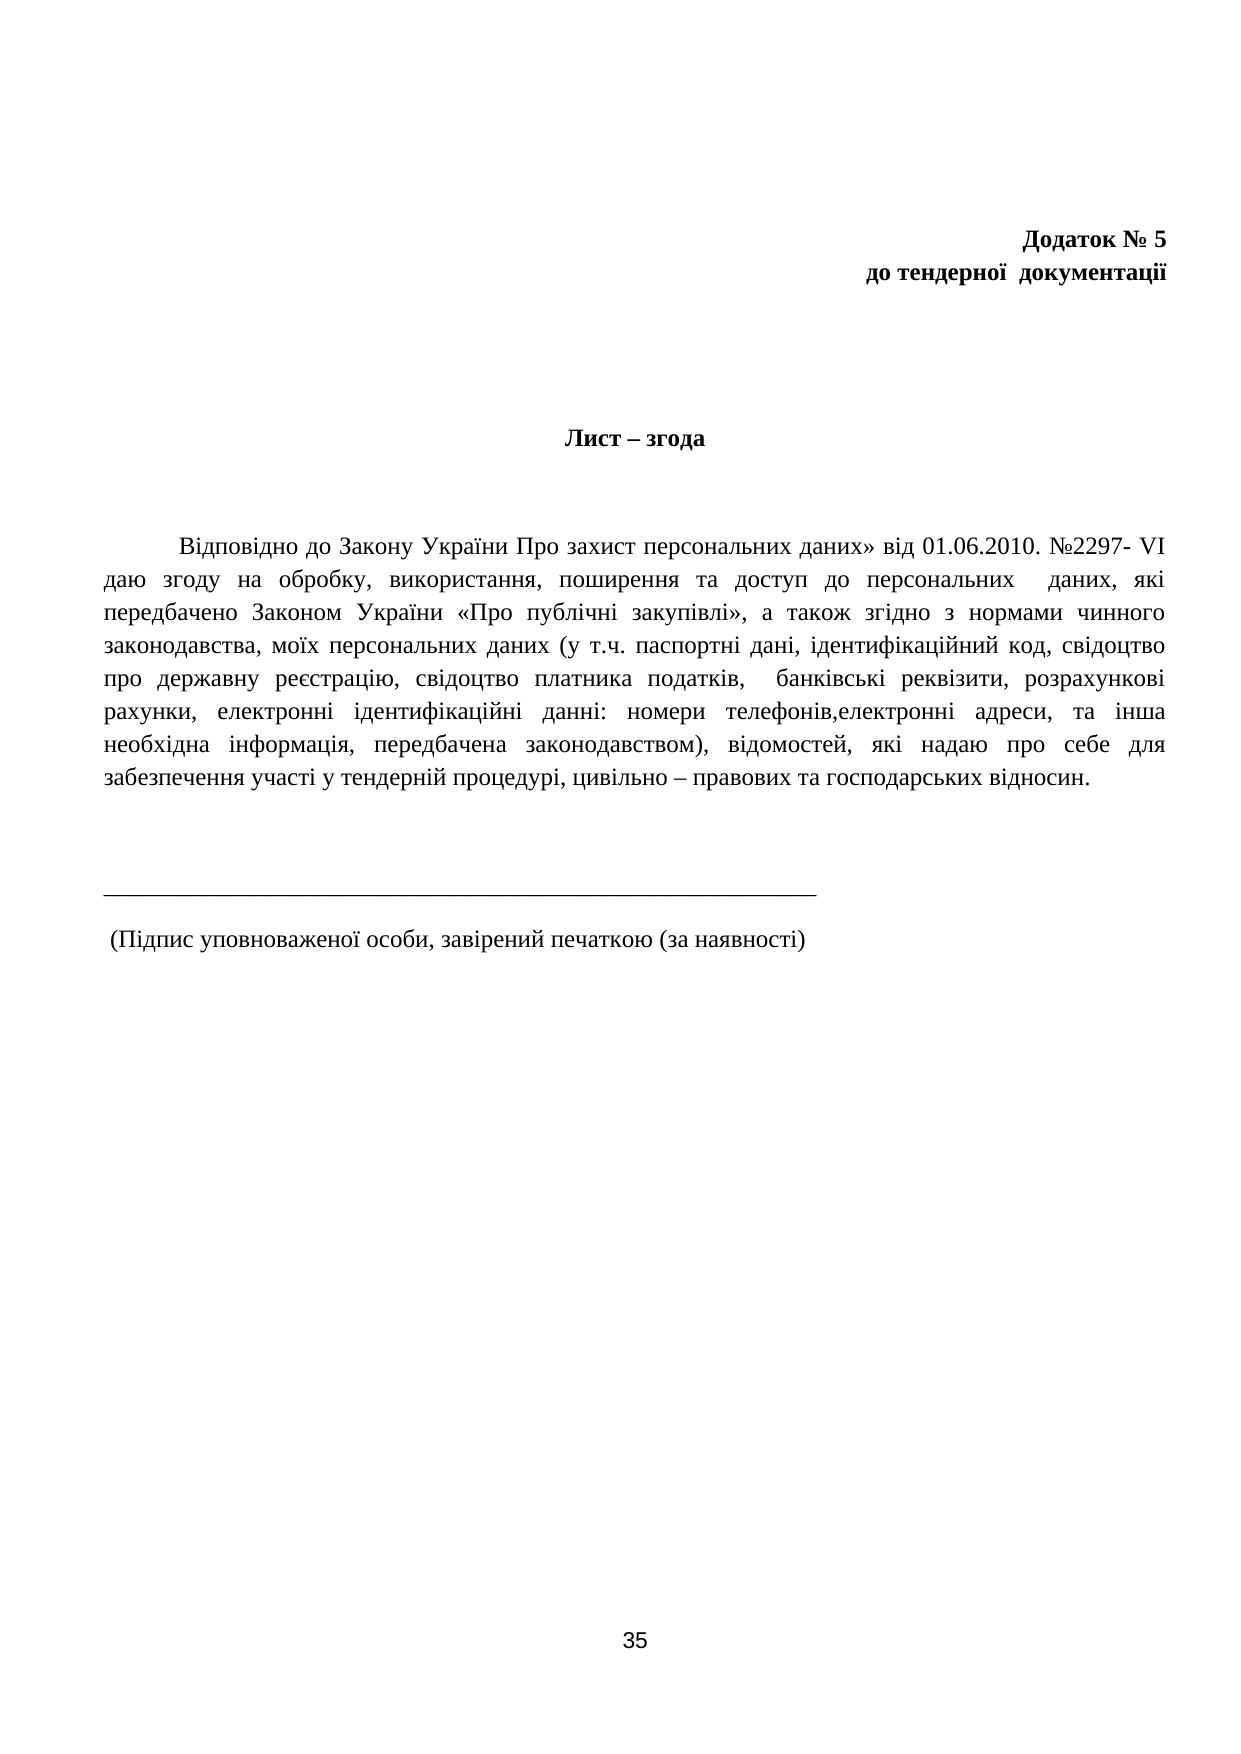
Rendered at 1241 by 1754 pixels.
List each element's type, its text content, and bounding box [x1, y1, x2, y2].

text _________________________________________________________ [103, 870, 1167, 898]
subtitle Додаток № 5 [778, 224, 1167, 253]
text Відповідно до Закону України Про захист персональних даних» від 01.06.2010. №2297- VI даю згоду на обробку, використання, поширення та доступ до персональних даних, які передбачено Законом України «Про публічні закупівлі», а також згідно з нормами чинного законодавства, моїх персональних даних (у т.ч. паспортні дані, ідентифікаційний код, свідоцтво про державну реєстрацію, свідоцтво платника податків, банківські реквізити, розрахункові рахунки, електронні ідентифікаційні данні: номери телефонів,електронні адреси, та інша необхідна інформація, передбачена законодавством), відомостей, які надаю про себе для забезпечення участі у тендерній процедурі, цивільно – правових та господарських відносин. [103, 531, 1167, 791]
subtitle до тендерної документації [778, 257, 1167, 286]
text (Підпис уповноваженої особи, завірений печаткою (за наявності) [103, 924, 1167, 952]
text Лист – згода [103, 423, 1167, 452]
